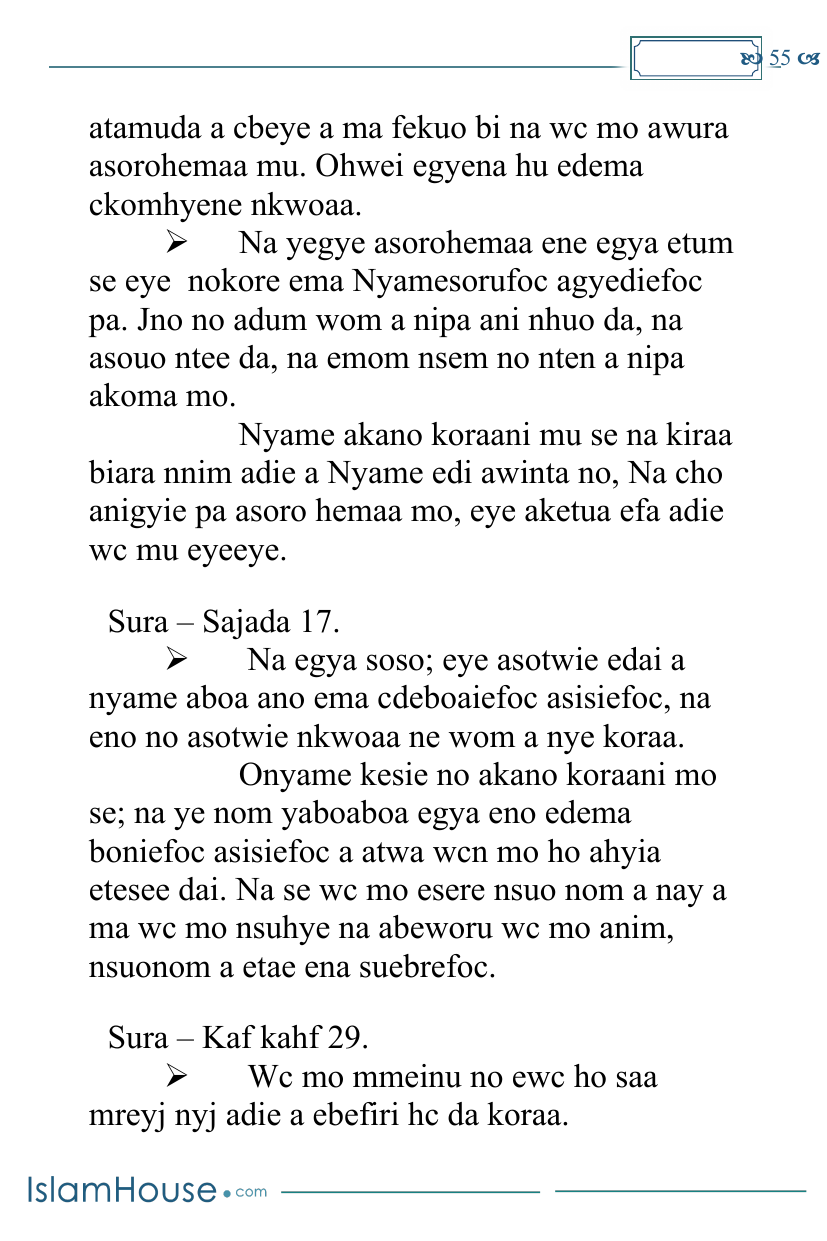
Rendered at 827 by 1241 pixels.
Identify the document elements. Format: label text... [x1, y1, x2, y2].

list Na egya soso; eye asotwie edai a nyame aboa ano ema cdeboaiefoc asisiefoc, na eno no asotwie nkwoaa ne wom a nye koraa. [89, 639, 738, 754]
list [89, 107, 738, 222]
list Na yegye asorohemaa ene egya etum se eye nokore ema Nyamesorufoc agyediefoc pa. Jno no adum wom a nipa ani nhuo da, na asouo ntee da, na emom nsem no nten a nipa akoma mo. [89, 222, 738, 414]
picture [548, 1170, 807, 1208]
list Sura – Kaf kahf 29. [89, 984, 738, 1056]
list Sura – Sajada 17. [89, 567, 738, 639]
picture [20, 1171, 541, 1209]
list Wc mo mmeinu no ewc ho saa mreyj nyj adie a ebefiri hc da koraa. [89, 1056, 738, 1133]
list Nyame akano koraani mu se na kiraa biara nnim adie a Nyame edi awinta no, Na cho anigyie pa asoro hemaa mo, eye aketua efa adie wc mu eyeeye. [89, 414, 738, 567]
list Onyame kesie no akano koraani mo se; na ye nom yaboaboa egya eno edema boniefoc asisiefoc a atwa wcn mo ho ahyia etesee dai. Na se wc mo esere nsuo nom a nay a ma wc mo nsuhye na abeworu wc mo anim, nsuonom a etae ena suebrefoc. [89, 754, 738, 984]
